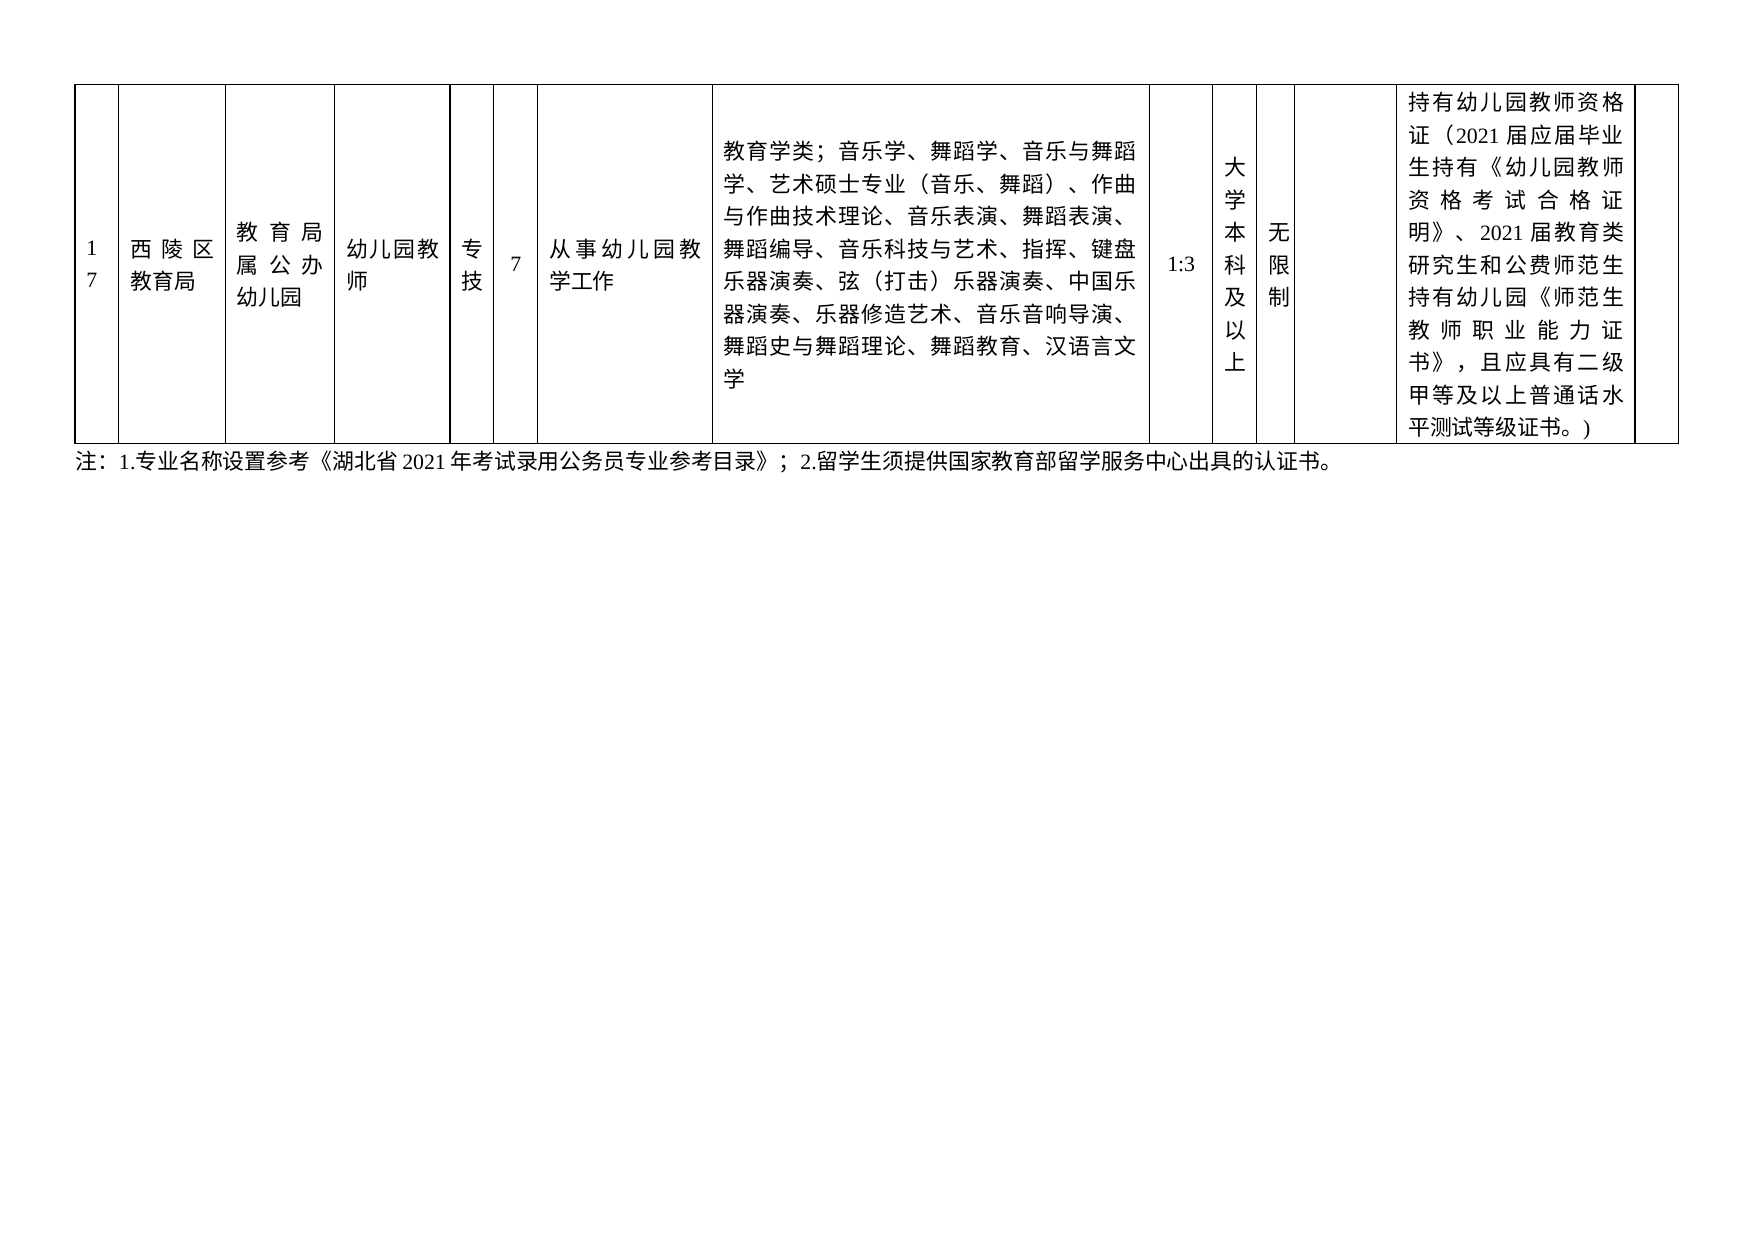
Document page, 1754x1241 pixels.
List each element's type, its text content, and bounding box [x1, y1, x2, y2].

table_cell 从事幼儿园教学工作 [538, 85, 712, 442]
table_cell 7 [494, 85, 537, 442]
table_cell 教育局属公办幼儿园 [226, 85, 334, 442]
table_cell 幼儿园教师 [335, 85, 449, 442]
table_cell 17 [76, 85, 118, 442]
text 注：1.专业名称设置参考《湖北省2021年考试录用公务员专业参考目录》；2.留学生须提供国家教育部留学服务中心出具的认证书。 [75, 444, 1679, 476]
table_cell 持有幼儿园教师资格证（2021届应届毕业生持有《幼儿园教师资格考试合格证明》、2021届教育类研究生和公费师范生持有幼儿园《师范生教师职业能力证书》，且应具有二级甲等及以上普通话水平测试等级证书。) [1397, 85, 1634, 442]
table_cell 教育学类；音乐学、舞蹈学、音乐与舞蹈学、艺术硕士专业（音乐、舞蹈）、作曲与作曲技术理论、音乐表演、舞蹈表演、舞蹈编导、音乐科技与艺术、指挥、键盘乐器演奏、弦（打击）乐器演奏、中国乐器演奏、乐器修造艺术、音乐音响导演、舞蹈史与舞蹈理论、舞蹈教育、汉语言文学 [713, 85, 1149, 442]
table_cell 1:3 [1150, 85, 1212, 442]
table_cell 无限制 [1257, 85, 1294, 442]
table_cell 专技 [451, 85, 493, 442]
table_cell 大学本科及以上 [1213, 85, 1256, 442]
table_cell 西陵区教育局 [119, 85, 225, 442]
